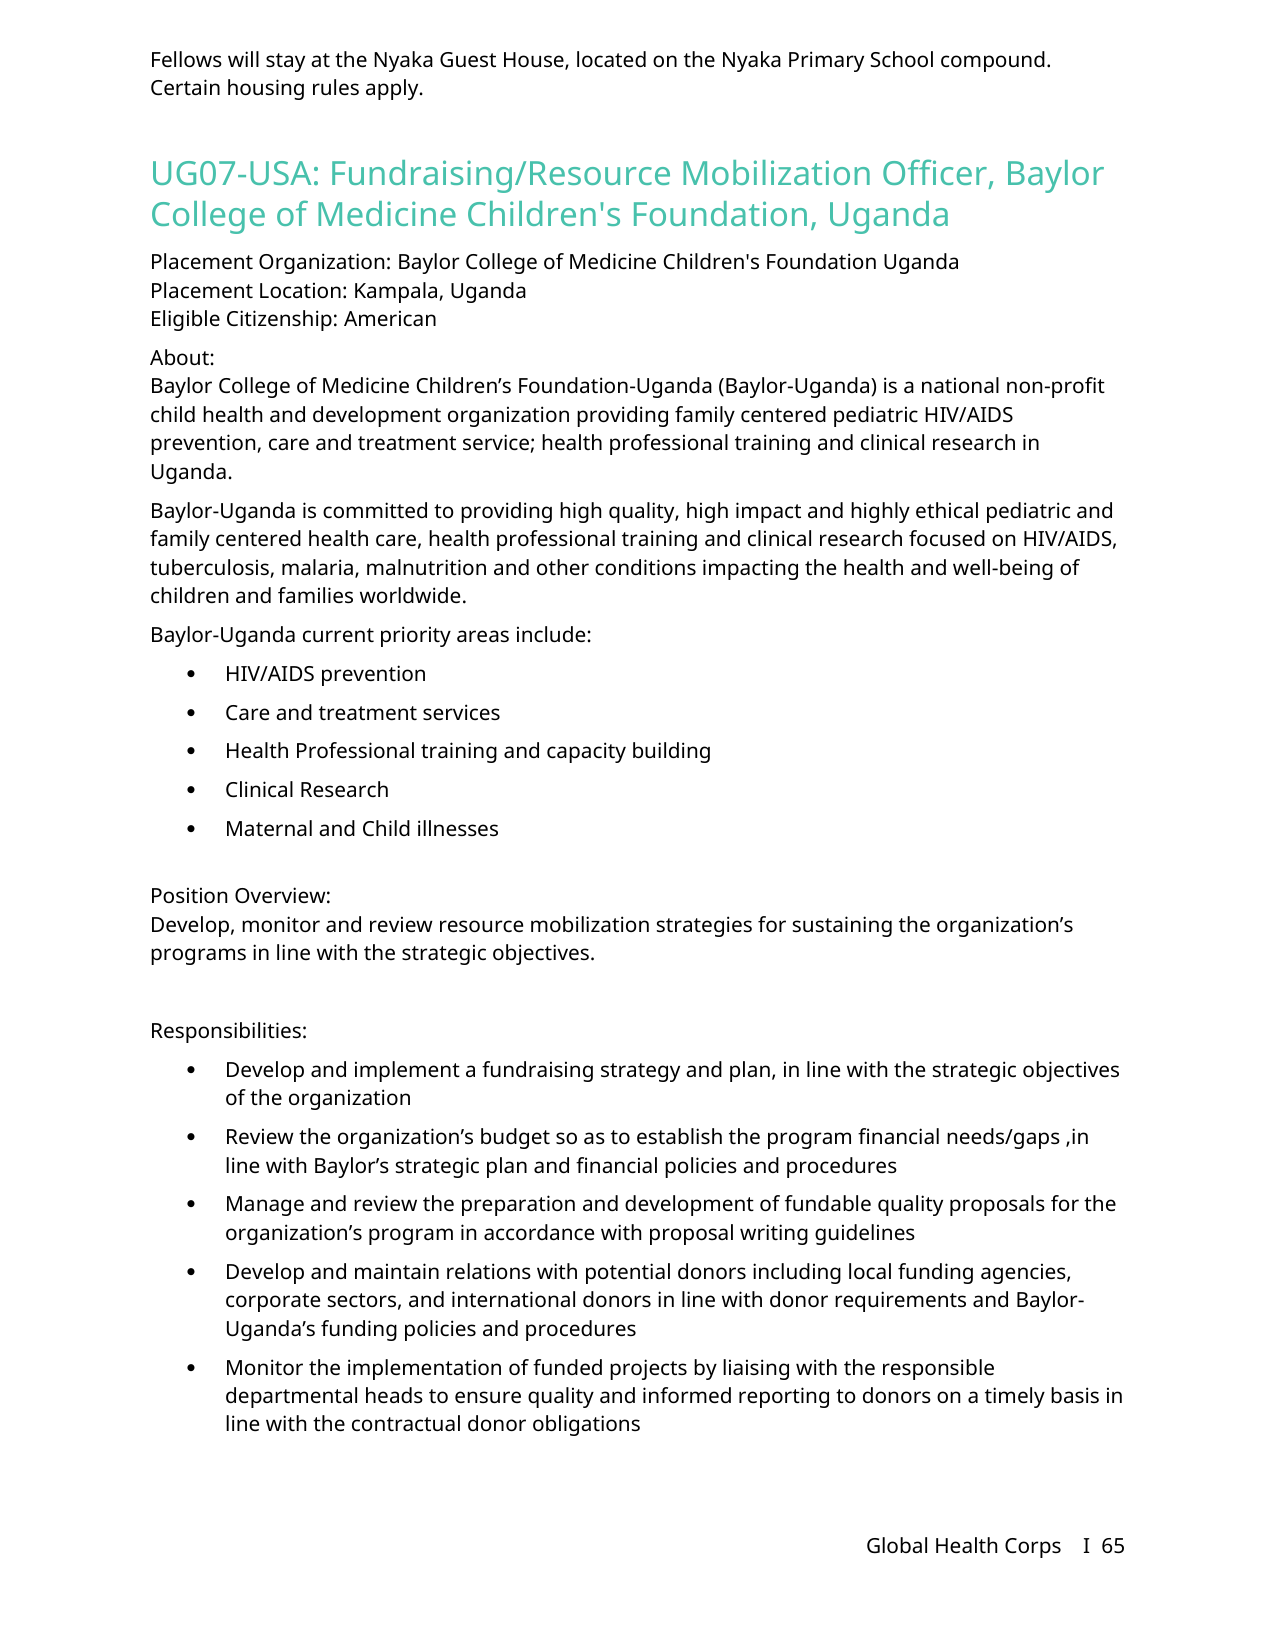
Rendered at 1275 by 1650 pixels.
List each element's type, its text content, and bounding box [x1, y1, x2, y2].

text Fellows will stay at the Nyaka Guest House, located on the Nyaka Primary School compound. Certain housing rules apply. [150, 45, 1125, 102]
list Manage and review the preparation and development of fundable quality proposals for the organization’s program in accordance with proposal writing guidelines [187, 1189, 1125, 1246]
list Health Professional training and capacity building [187, 737, 1125, 765]
list Maternal and Child illnesses [187, 814, 1125, 843]
list Review the organization’s budget so as to establish the program financial needs/gaps ,in line with Baylor’s strategic plan and financial policies and procedures [187, 1122, 1125, 1179]
text Position Overview: Develop, monitor and review resource mobilization strategies for sustaining the organization’s programs in line with the strategic objectives. [150, 853, 1125, 967]
list Care and treatment services [187, 698, 1125, 726]
text Responsibilities: [150, 1016, 1125, 1044]
text About: Baylor College of Medicine Children’s Foundation-Uganda (Baylor-Uganda) is a national non-profit child health and development organization providing family centered pediatric HIV/AIDS prevention, care and treatment service; health professional training and clinical research in Uganda. [150, 343, 1125, 485]
text Baylor-Uganda current priority areas include: [150, 620, 1125, 648]
list Develop and implement a fundraising strategy and plan, in line with the strategic objectives of the organization [187, 1055, 1125, 1112]
list Develop and maintain relations with potential donors including local funding agencies, corporate sectors, and international donors in line with donor requirements and Baylor-Uganda’s funding policies and procedures [187, 1257, 1125, 1342]
list HIV/AIDS prevention [187, 659, 1125, 687]
text Placement Organization: Baylor College of Medicine Children's Foundation Uganda Placement Location: Kampala, Uganda Eligible Citizenship: American [150, 247, 1125, 333]
text Baylor-Uganda is committed to providing high quality, high impact and highly ethical pediatric and family centered health care, health professional training and clinical research focused on HIV/AIDS, tuberculosis, malaria, malnutrition and other conditions impacting the health and well-being of children and families worldwide. [150, 496, 1125, 609]
list Monitor the implementation of funded projects by liaising with the responsible departmental heads to ensure quality and informed reporting to donors on a timely basis in line with the contractual donor obligations [187, 1353, 1125, 1438]
subtitle UG07-USA: Fundraising/Resource Mobilization Officer, Baylor College of Medicine Children's Foundation, Uganda [150, 152, 1155, 235]
list Clinical Research [187, 775, 1125, 804]
